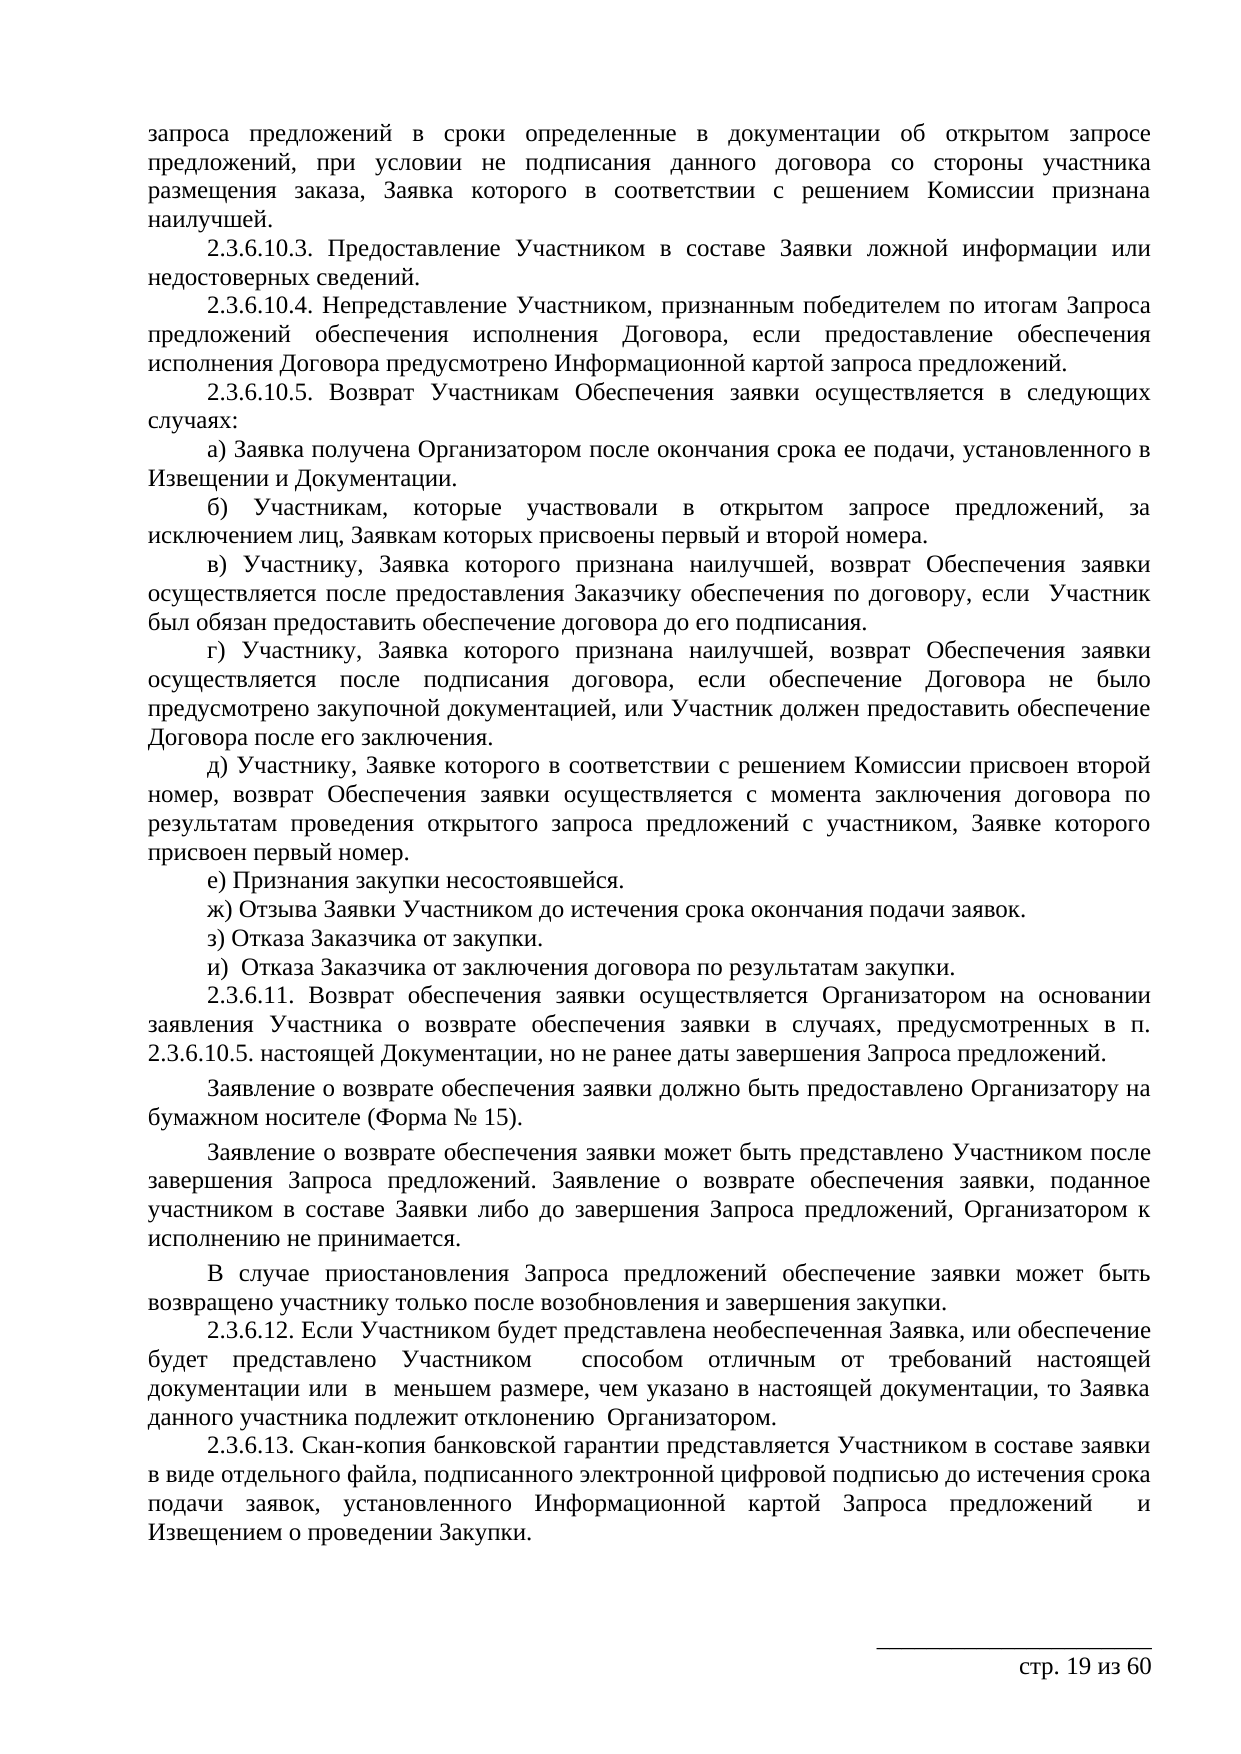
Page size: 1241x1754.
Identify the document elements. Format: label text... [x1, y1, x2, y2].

text 2.3.6.10.4. Непредставление Участником, признанным победителем по итогам Запроса предложений обеспечения исполнения Договора, если предоставление обеспечения исполнения Договора предусмотрено Информационной картой запроса предложений. [148, 291, 1152, 377]
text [148, 118, 1152, 233]
table_header 2.3.6.10.5. Возврат Участникам Обеспечения заявки осуществляется в следующих случаях: а) Заявка получена Организатором после окончания срока ее подачи, установленного в Извещении и Документации. б) Участникам, которые участвовали в открытом запросе предложений, за исключением лиц, Заявкам которых присвоены первый и второй номера. в) Участнику, Заявка которого признана наилучшей, возврат Обеспечения заявки осуществляется после предоставления Заказчику обеспечения по договору, если Участник был обязан предоставить обеспечение договора до его подписания. г) Участнику, Заявка которого признана наилучшей, возврат Обеспечения заявки осуществляется после подписания договора, если обеспечение Договора не было предусмотрено закупочной документацией, или Участник должен предоставить обеспечение Договора после его заключения. д) Участнику, Заявке которого в соответствии с решением Комиссии присвоен второй номер, возврат Обеспечения заявки осуществляется с момента заключения договора по результатам проведения открытого запроса предложений с участником, Заявке которого присвоен первый номер. е) Признания закупки несостоявшейся. ж) Отзыва Заявки Участником до истечения срока окончания подачи заявок. з) Отказа Заказчика от закупки. и) Отказа Заказчика от заключения договора по результатам закупки. 2.3.6.11. Возврат обеспечения заявки осуществляется Организатором на основании заявления Участника о возврате обеспечения заявки в случаях, предусмотренных в п. 2.3.6.10.5. настоящей Документации, но не ранее даты завершения Запроса предложений. Заявление о возврате обеспечения заявки должно быть предоставлено Организатору на бумажном носителе (Форма № 15). Заявление о возврате обеспечения заявки может быть представлено Участником после завершения Запроса предложений. Заявление о возврате обеспечения заявки, поданное участником в составе Заявки либо до завершения Запроса предложений, Организатором к исполнению не принимается. В случае приостановления Запроса предложений обеспечение заявки может быть возвращено участнику только после возобновления и завершения закупки. 2.3.6.12. Если Участником будет представлена необеспеченная Заявка, или обеспечение будет представлено Участником способом отличным от требований настоящей документации или в меньшем размере, чем указано в настоящей документации, то Заявка данного участника подлежит отклонению Организатором. 2.3.6.13. Скан-копия банковской гарантии представляется Участником в составе заявки в виде отдельного файла, подписанного электронной цифровой подписью до истечения срока подачи заявок, установленного Информационной картой Запроса предложений и Извещением о проведении Закупки. [136, 377, 1163, 1546]
text 2.3.6.10.3. Предоставление Участником в составе Заявки ложной информации или недостоверных сведений. [148, 233, 1152, 291]
